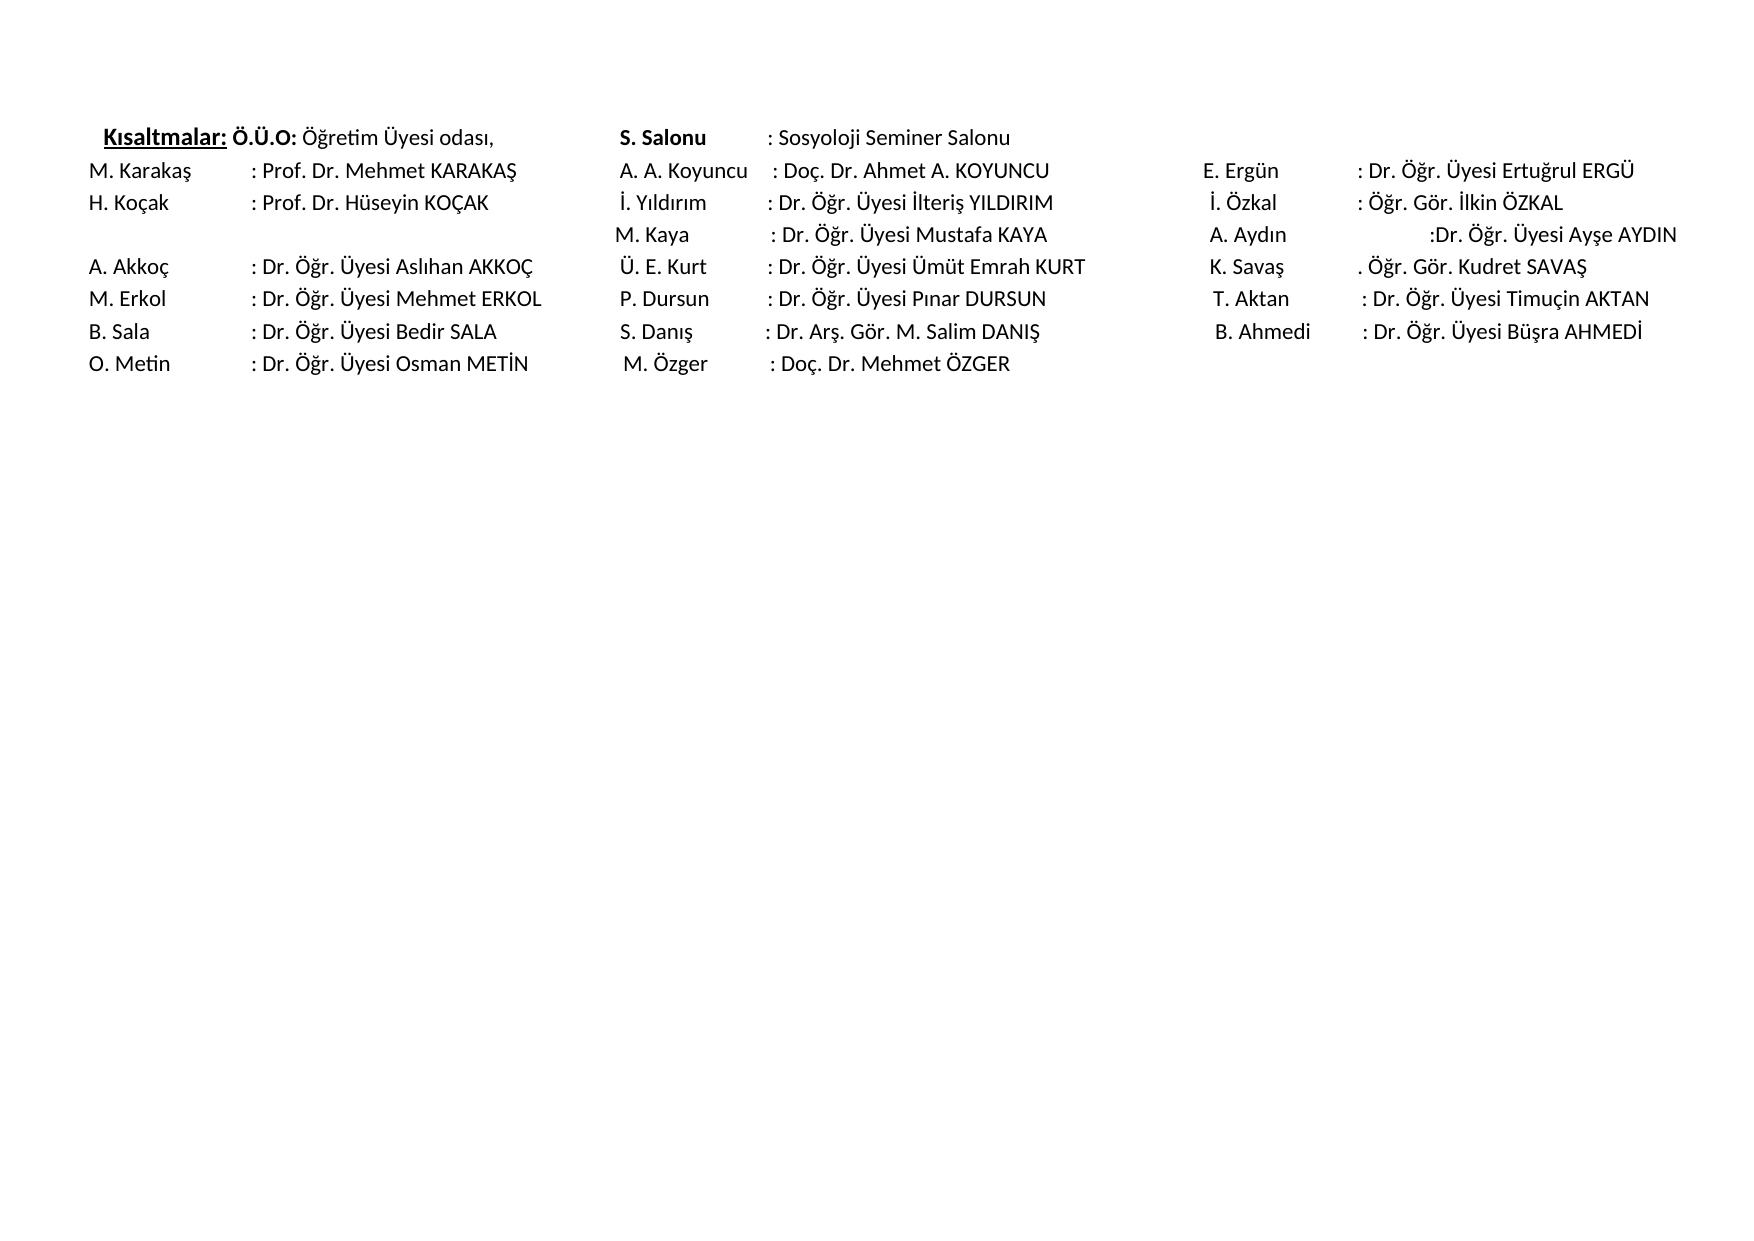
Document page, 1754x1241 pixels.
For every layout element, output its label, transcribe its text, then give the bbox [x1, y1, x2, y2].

text H. Koçak : Prof. Dr. Hüseyin KOÇAK İ. Yıldırım : Dr. Öğr. Üyesi İlteriş YILDIRIM İ. Özkal : Öğr. Gör. İlkin ÖZKAL M. Kaya : Dr. Öğr. Üyesi Mustafa KAYA A. Aydın :Dr. Öğr. Üyesi Ayşe AYDIN A. Akkoç : Dr. Öğr. Üyesi Aslıhan AKKOÇ Ü. E. Kurt : Dr. Öğr. Üyesi Ümüt Emrah KURT K. Savaş . Öğr. Gör. Kudret SAVAŞ [89, 188, 1724, 280]
text B. Sala : Dr. Öğr. Üyesi Bedir SALA S. Danış : Dr. Arş. Gör. M. Salim DANIŞ B. Ahmedi : Dr. Öğr. Üyesi Büşra AHMEDİ [29, 317, 1724, 345]
text O. Metin : Dr. Öğr. Üyesi Osman METİN M. Özger : Doç. Dr. Mehmet ÖZGER [29, 349, 1724, 377]
text M. Karakaş : Prof. Dr. Mehmet KARAKAŞ A. A. Koyuncu : Doç. Dr. Ahmet A. KOYUNCU E. Ergün : Dr. Öğr. Üyesi Ertuğrul ERGÜ [29, 156, 1724, 184]
text Kısaltmalar: Ö.Ü.O: Öğretim Üyesi odası, S. Salonu : Sosyoloji Seminer Salonu [29, 121, 1724, 151]
text M. Erkol : Dr. Öğr. Üyesi Mehmet ERKOL P. Dursun : Dr. Öğr. Üyesi Pınar DURSUN T. Aktan : Dr. Öğr. Üyesi Timuçin AKTAN [29, 284, 1724, 313]
